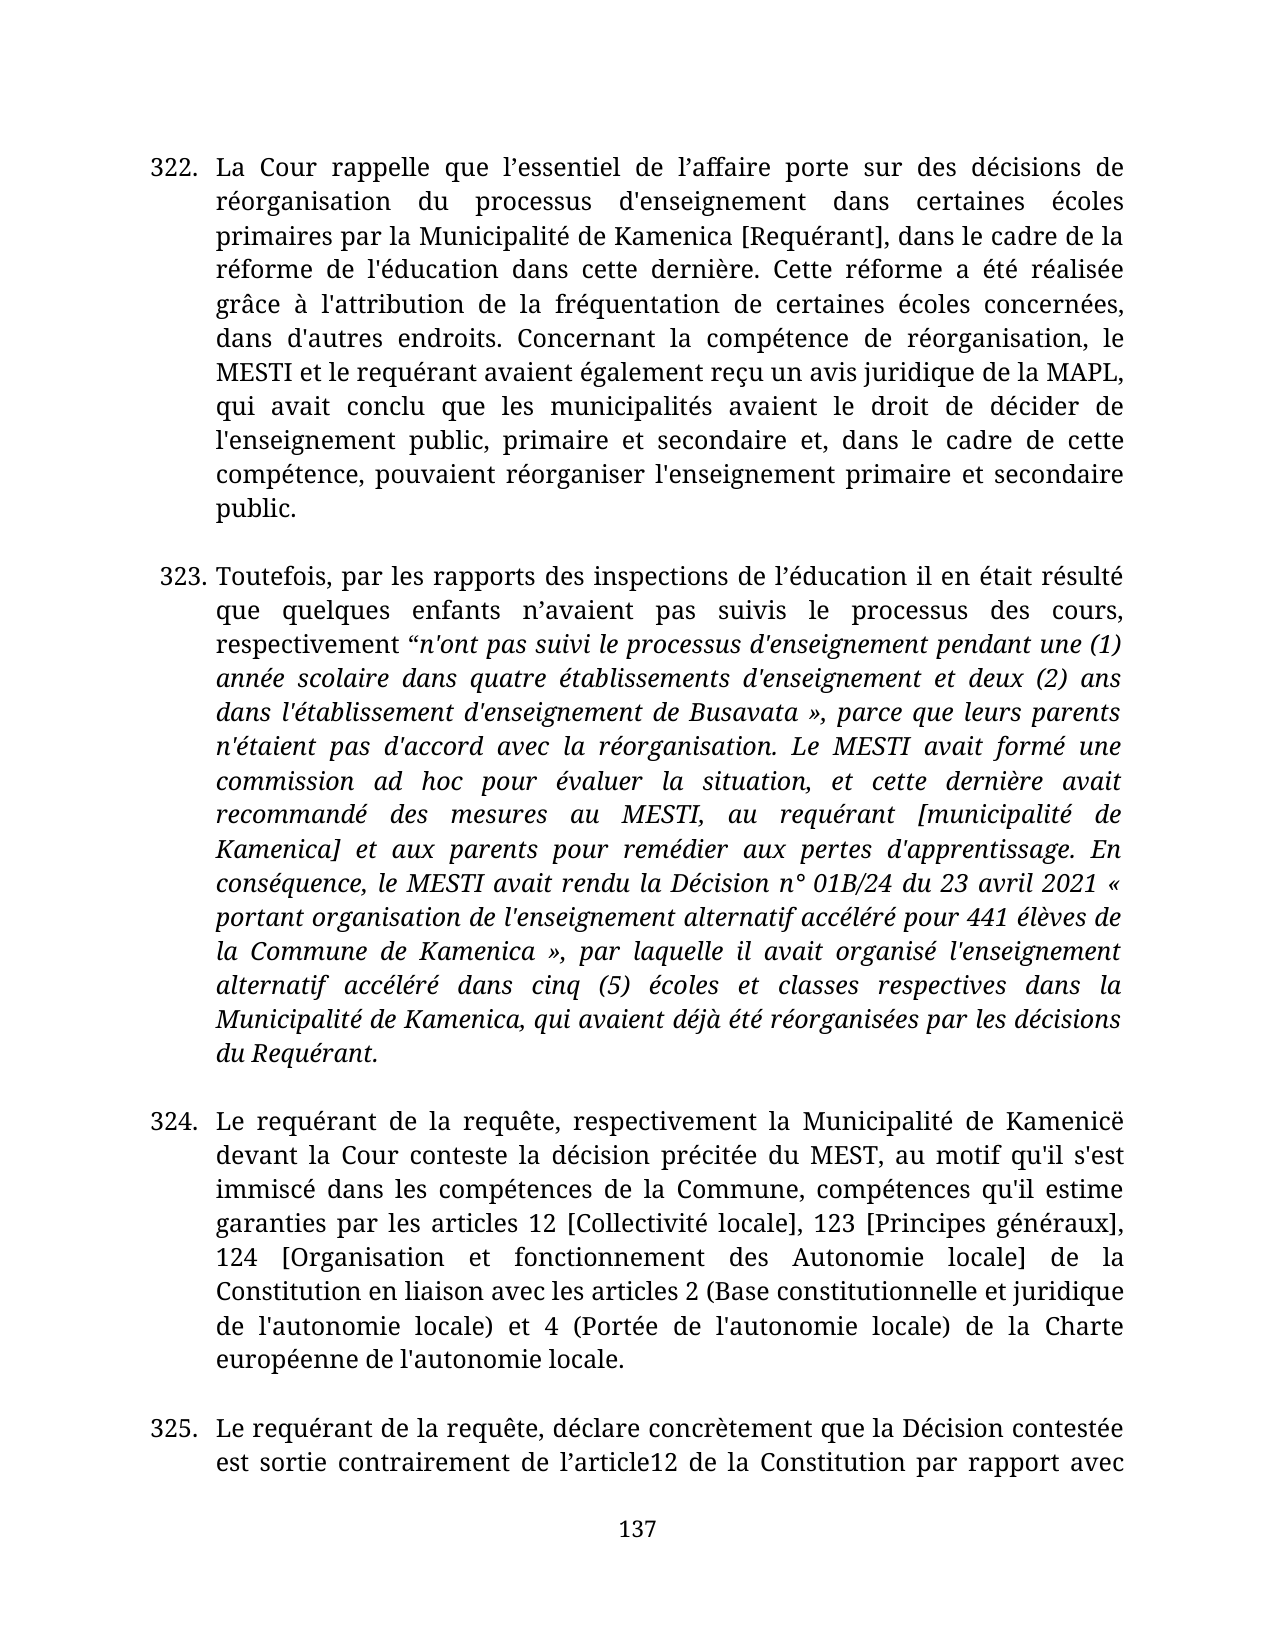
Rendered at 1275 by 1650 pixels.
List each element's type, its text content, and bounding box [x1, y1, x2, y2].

list Le requérant de la requête, respectivement la Municipalité de Kamenicë devant la Cour conteste la décision précitée du MEST, au motif qu'il s'est immiscé dans les compétences de la Commune, compétences qu'il estime garanties par les articles 12 [Collectivité locale], 123 [Principes généraux], 124 [Organisation et fonctionnement des Autonomie locale] de la Constitution en liaison avec les articles 2 (Base constitutionnelle et juridique de l'autonomie locale) et 4 (Portée de l'autonomie locale) de la Charte européenne de l'autonomie locale. [150, 1104, 1125, 1376]
list Toutefois, par les rapports des inspections de l’éducation il en était résulté que quelques enfants n’avaient pas suivis le processus des cours, respectivement “n'ont pas suivi le processus d'enseignement pendant une (1) année scolaire dans quatre établissements d'enseignement et deux (2) ans dans l'établissement d'enseignement de Busavata », parce que leurs parents n'étaient pas d'accord avec la réorganisation. Le MESTI avait formé une commission ad hoc pour évaluer la situation, et cette dernière avait recommandé des mesures au MESTI, au requérant [municipalité de Kamenica] et aux parents pour remédier aux pertes d'apprentissage. En conséquence, le MESTI avait rendu la Décision n° 01B/24 du 23 avril 2021 « portant organisation de l'enseignement alternatif accéléré pour 441 élèves de la Commune de Kamenica », par laquelle il avait organisé l'enseignement alternatif accéléré dans cinq (5) écoles et classes respectives dans la Municipalité de Kamenica, qui avaient déjà été réorganisées par les décisions du Requérant. [159, 559, 1125, 1070]
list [150, 1410, 1125, 1478]
list La Cour rappelle que l’essentiel de l’affaire porte sur des décisions de réorganisation du processus d'enseignement dans certaines écoles primaires par la Municipalité de Kamenica [Requérant], dans le cadre de la réforme de l'éducation dans cette dernière. Cette réforme a été réalisée grâce à l'attribution de la fréquentation de certaines écoles concernées, dans d'autres endroits. Concernant la compétence de réorganisation, le MESTI et le requérant avaient également reçu un avis juridique de la MAPL, qui avait conclu que les municipalités avaient le droit de décider de l'enseignement public, primaire et secondaire et, dans le cadre de cette compétence, pouvaient réorganiser l'enseignement primaire et secondaire public. [150, 150, 1125, 525]
